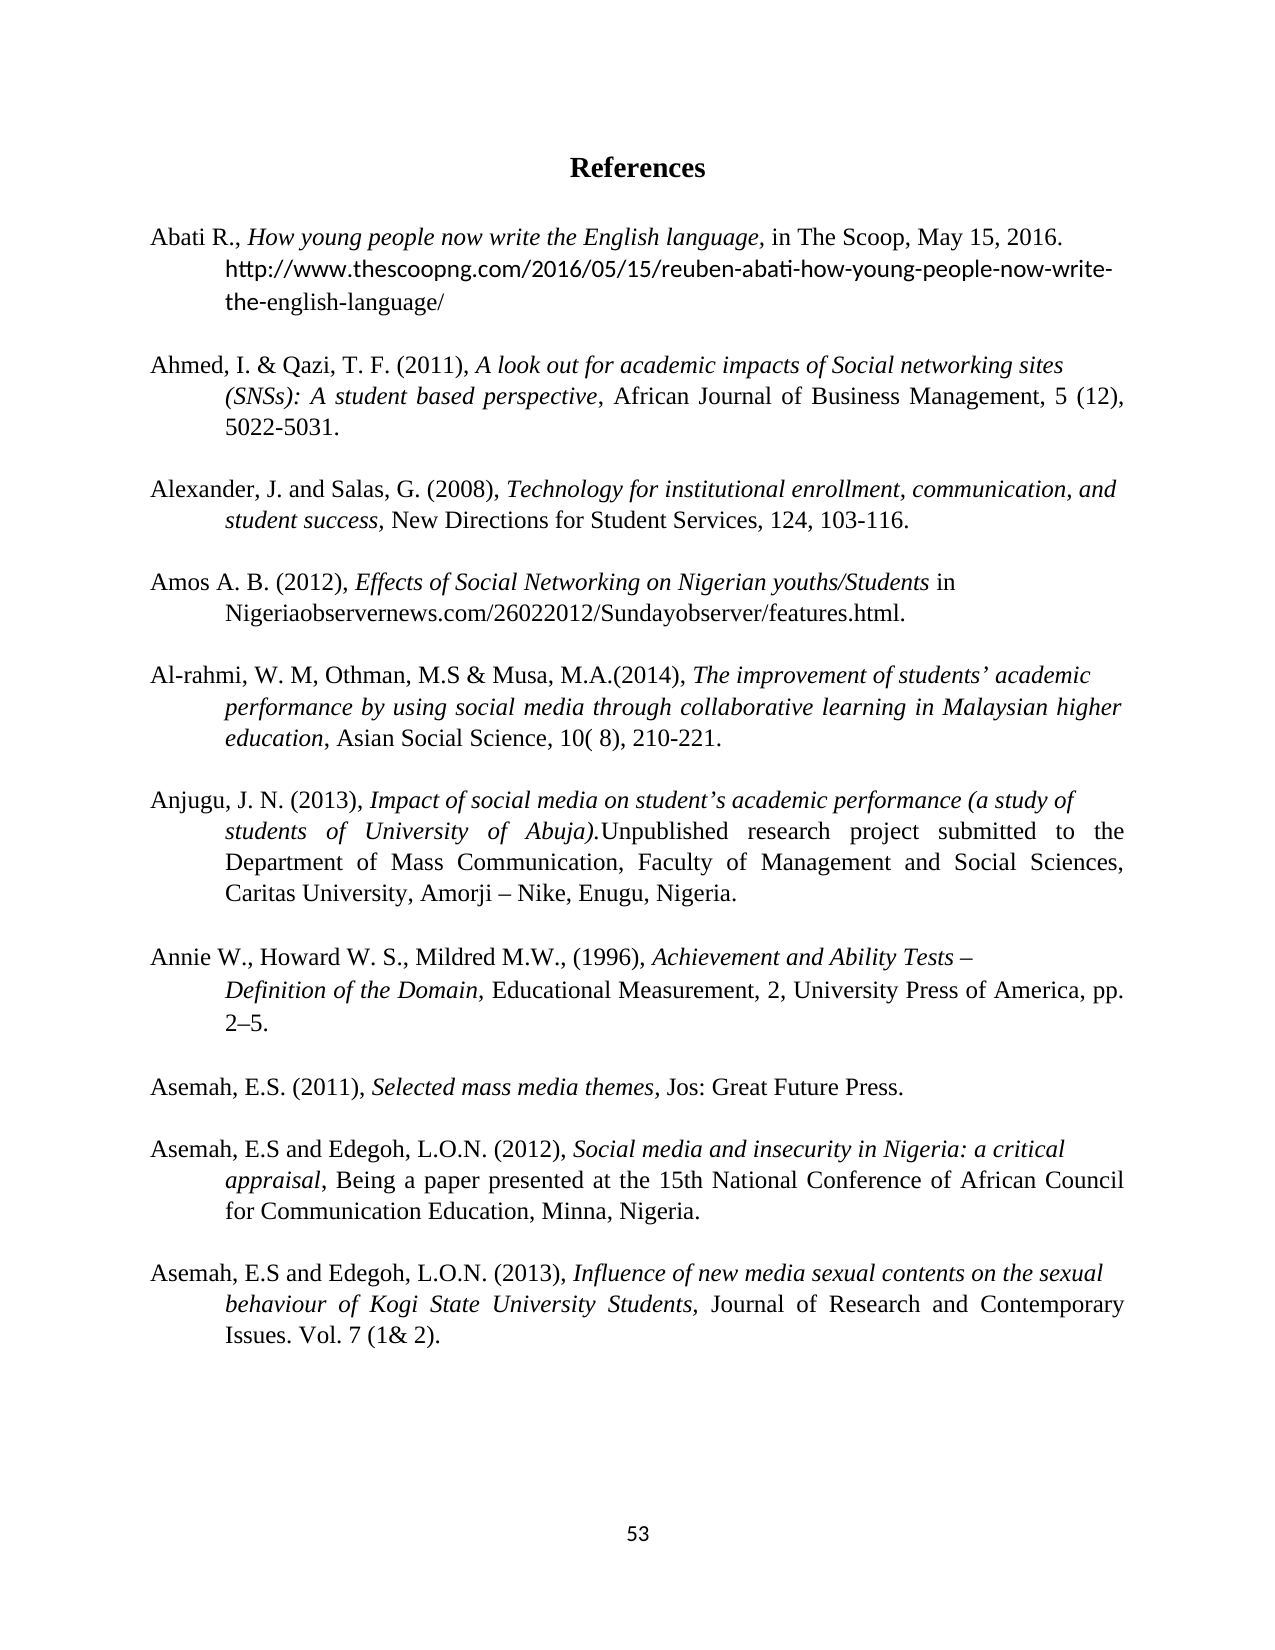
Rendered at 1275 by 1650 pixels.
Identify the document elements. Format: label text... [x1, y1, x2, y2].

text student success, New Directions for Student Services, 124, 103-116. [150, 505, 1125, 534]
text appraisal, Being a paper presented at the 15th National Conference of African Council for Communication Education, Minna, Nigeria. [225, 1165, 1125, 1225]
text Annie W., Howard W. S., Mildred M.W., (1996), Achievement and Ability Tests – [150, 942, 1125, 971]
text (SNSs): A student based perspective, African Journal of Business Management, 5 (12), 5022-5031. [225, 381, 1125, 441]
text References [150, 150, 1125, 183]
text http://www.thescoopng.com/2016/05/15/reuben-abati-how-young-people-now-write-the-english-language/ [225, 253, 1125, 317]
text students of University of Abuja).Unpublished research project submitted to the Department of Mass Communication, Faculty of Management and Social Sciences, Caritas University, Amorji – Nike, Enugu, Nigeria. [225, 816, 1125, 907]
text Asemah, E.S and Edegoh, L.O.N. (2013), Influence of new media sexual contents on the sexual [150, 1258, 1125, 1287]
text Abati R., How young people now write the English language, in The Scoop, May 15, 2016. [150, 222, 1125, 251]
text Asemah, E.S. (2011), Selected mass media themes, Jos: Great Future Press. [150, 1072, 1125, 1101]
text Nigeriaobservernews.com/26022012/Sundayobserver/features.html. [150, 598, 1125, 627]
text Definition of the Domain, Educational Measurement, 2, University Press of America, pp. 2–5. [225, 975, 1125, 1037]
text behaviour of Kogi State University Students, Journal of Research and Contemporary Issues. Vol. 7 (1& 2). [225, 1289, 1125, 1349]
text Anjugu, J. N. (2013), Impact of social media on student’s academic performance (a study of [150, 785, 1125, 813]
text performance by using social media through collaborative learning in Malaysian higher education, Asian Social Science, 10( 8), 210-221. [225, 692, 1125, 751]
text Alexander, J. and Salas, G. (2008), Technology for institutional enrollment, communication, and [150, 474, 1125, 503]
text Amos A. B. (2012), Effects of Social Networking on Nigerian youths/Students in [150, 567, 1125, 596]
text Ahmed, I. & Qazi, T. F. (2011), A look out for academic impacts of Social networking sites [150, 350, 1125, 379]
text Al-rahmi, W. M, Othman, M.S & Musa, M.A.(2014), The improvement of students’ academic [150, 661, 1125, 689]
text Asemah, E.S and Edegoh, L.O.N. (2012), Social media and insecurity in Nigeria: a critical [150, 1134, 1125, 1163]
